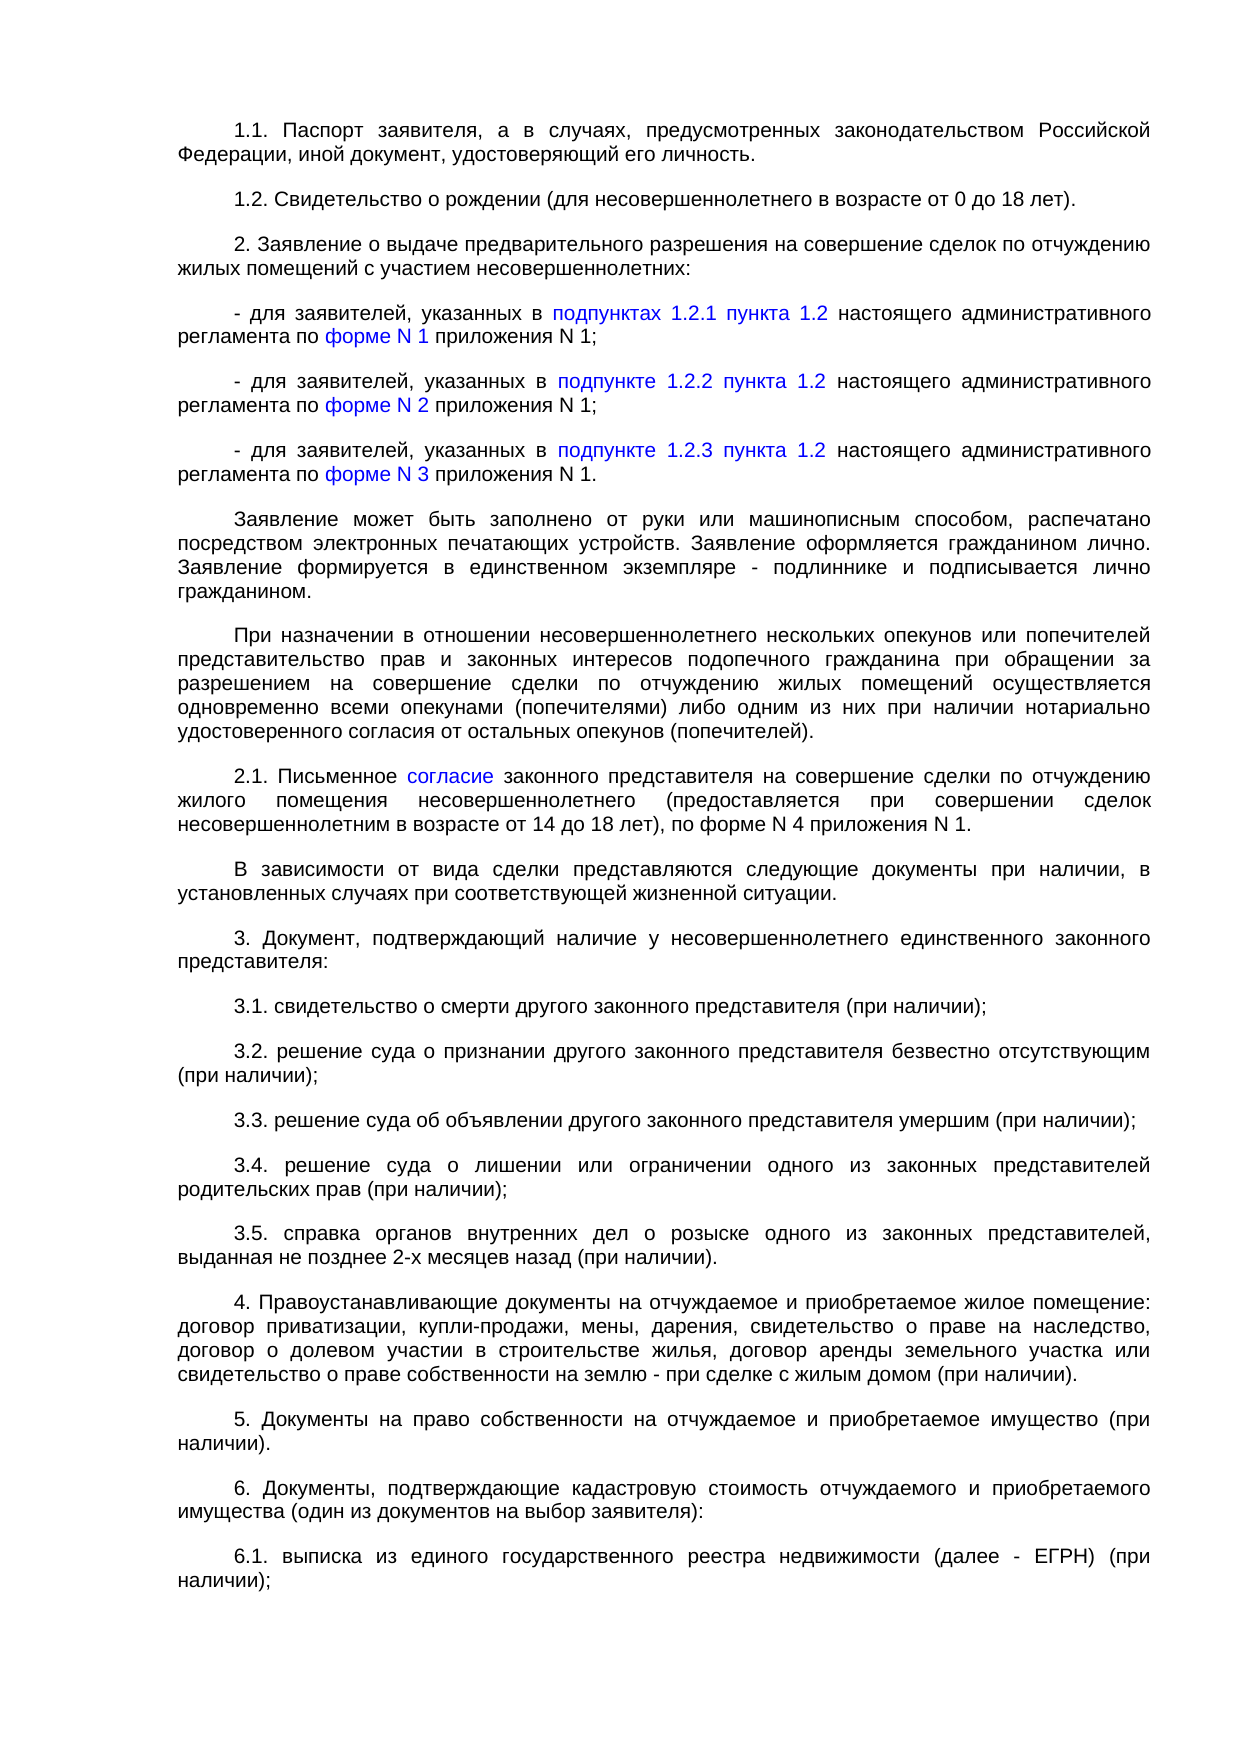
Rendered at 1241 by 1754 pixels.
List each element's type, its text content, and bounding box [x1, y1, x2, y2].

text При назначении в отношении несовершеннолетнего нескольких опекунов или попечителей представительство прав и законных интересов подопечного гражданина при обращении за разрешением на совершение сделки по отчуждению жилых помещений осуществляется одновременно всеми опекунами (попечителями) либо одним из них при наличии нотариально удостоверенного согласия от остальных опекунов (попечителей). [177, 623, 1152, 743]
text 3.3. решение суда об объявлении другого законного представителя умершим (при наличии); [177, 1108, 1152, 1132]
text 1.2. Свидетельство о рождении (для несовершеннолетнего в возрасте от 0 до 18 лет). [177, 187, 1152, 211]
text В зависимости от вида сделки представляются следующие документы при наличии, в установленных случаях при соответствующей жизненной ситуации. [177, 857, 1152, 904]
text 3.1. свидетельство о смерти другого законного представителя (при наличии); [177, 994, 1152, 1018]
text 3. Документ, подтверждающий наличие у несовершеннолетнего единственного законного представителя: [177, 925, 1152, 973]
text 1.1. Паспорт заявителя, а в случаях, предусмотренных законодательством Российской Федерации, иной документ, удостоверяющий его личность. [177, 118, 1152, 166]
text 6.1. выписка из единого государственного реестра недвижимости (далее - ЕГРН) (при наличии); [177, 1544, 1152, 1592]
text 6. Документы, подтверждающие кадастровую стоимость отчуждаемого и приобретаемого имущества (один из документов на выбор заявителя): [177, 1475, 1152, 1523]
text - для заявителей, указанных в подпункте 1.2.2 пункта 1.2 настоящего административного регламента по форме N 2 приложения N 1; [177, 369, 1152, 417]
text 2.1. Письменное согласие законного представителя на совершение сделки по отчуждению жилого помещения несовершеннолетнего (предоставляется при совершении сделок несовершеннолетним в возрасте от 14 до 18 лет), по форме N 4 приложения N 1. [177, 764, 1152, 836]
text Заявление может быть заполнено от руки или машинописным способом, распечатано посредством электронных печатающих устройств. Заявление оформляется гражданином лично. Заявление формируется в единственном экземпляре - подлиннике и подписывается лично гражданином. [177, 507, 1152, 602]
text - для заявителей, указанных в подпункте 1.2.3 пункта 1.2 настоящего административного регламента по форме N 3 приложения N 1. [177, 438, 1152, 486]
text 5. Документы на право собственности на отчуждаемое и приобретаемое имущество (при наличии). [177, 1407, 1152, 1454]
text 2. Заявление о выдаче предварительного разрешения на совершение сделок по отчуждению жилых помещений с участием несовершеннолетних: [177, 232, 1152, 279]
text 3.5. справка органов внутренних дел о розыске одного из законных представителей, выданная не позднее 2-х месяцев назад (при наличии). [177, 1221, 1152, 1269]
text 3.4. решение суда о лишении или ограничении одного из законных представителей родительских прав (при наличии); [177, 1152, 1152, 1200]
text 4. Правоустанавливающие документы на отчуждаемое и приобретаемое жилое помещение: договор приватизации, купли-продажи, мены, дарения, свидетельство о праве на наследство, договор о долевом участии в строительстве жилья, договор аренды земельного участка или свидетельство о праве собственности на землю - при сделке с жилым домом (при наличии). [177, 1290, 1152, 1386]
text - для заявителей, указанных в подпунктах 1.2.1 пункта 1.2 настоящего административного регламента по форме N 1 приложения N 1; [177, 300, 1152, 348]
text 3.2. решение суда о признании другого законного представителя безвестно отсутствующим (при наличии); [177, 1039, 1152, 1087]
